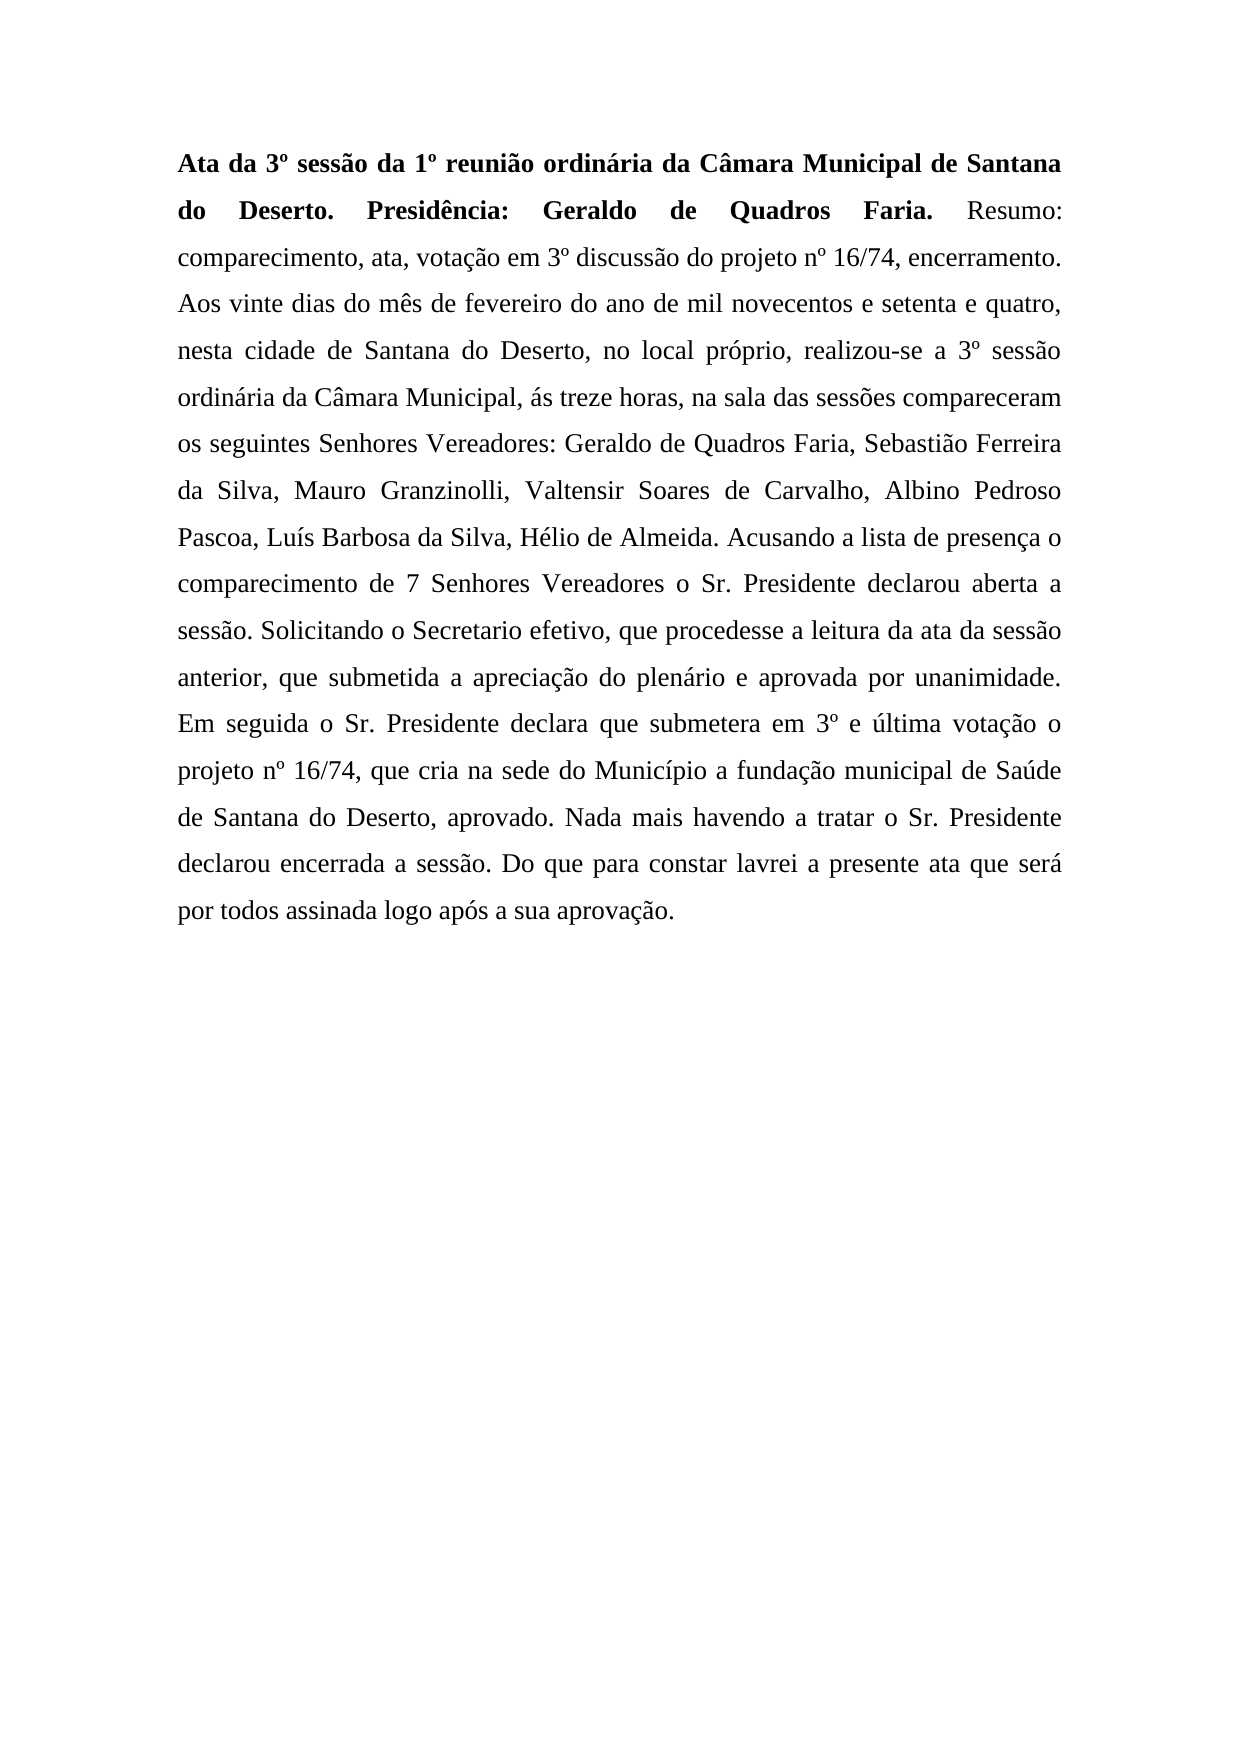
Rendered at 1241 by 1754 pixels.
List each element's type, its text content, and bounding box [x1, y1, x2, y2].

text Ata da 3º sessão da 1º reunião ordinária da Câmara Municipal de Santana do Deserto. Presidência: Geraldo de Quadros Faria. Resumo: comparecimento, ata, votação em 3º discussão do projeto nº 16/74, encerramento. Aos vinte dias do mês de fevereiro do ano de mil novecentos e setenta e quatro, nesta cidade de Santana do Deserto, no local próprio, realizou-se a 3º sessão ordinária da Câmara Municipal, ás treze horas, na sala das sessões compareceram os seguintes Senhores Vereadores: Geraldo de Quadros Faria, Sebastião Ferreira da Silva, Mauro Granzinolli, Valtensir Soares de Carvalho, Albino Pedroso Pascoa, Luís Barbosa da Silva, Hélio de Almeida. Acusando a lista de presença o comparecimento de 7 Senhores Vereadores o Sr. Presidente declarou aberta a sessão. Solicitando o Secretario efetivo, que procedesse a leitura da ata da sessão anterior, que submetida a apreciação do plenário e aprovada por unanimidade. Em seguida o Sr. Presidente declara que submetera em 3º e última votação o projeto nº 16/74, que cria na sede do Município a fundação municipal de Saúde de Santana do Deserto, aprovado. Nada mais havendo a tratar o Sr. Presidente declarou encerrada a sessão. Do que para constar lavrei a presente ata que será por todos assinada logo após a sua aprovação. [177, 148, 1063, 925]
